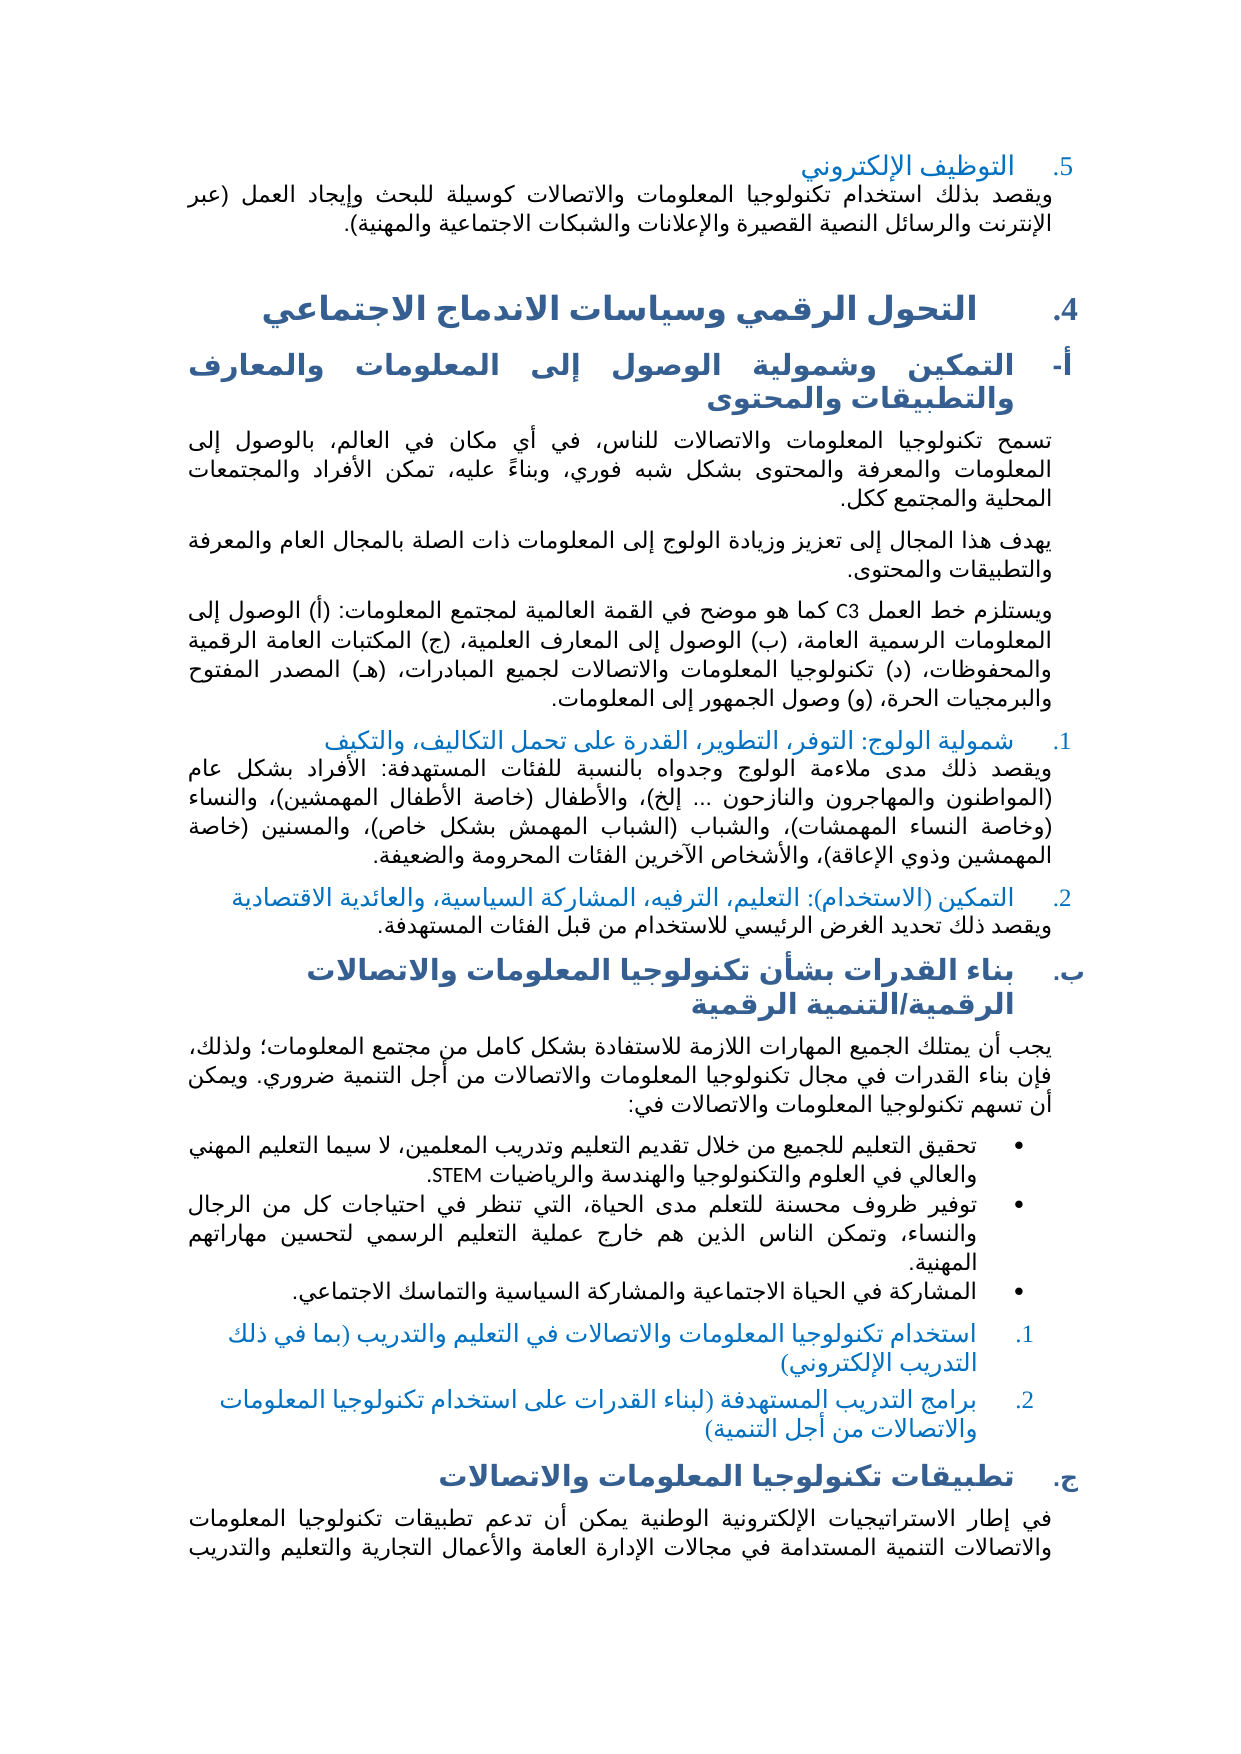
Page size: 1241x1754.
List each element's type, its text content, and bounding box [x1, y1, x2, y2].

subtitle التحول الرقمي وسياسات الاندماج الاجتماعي [187, 289, 1053, 327]
subtitle استخدام تكنولوجيا المعلومات والاتصالات في التعليم والتدريب (بما في ذلك التدريب الإلكتروني) [187, 1319, 1015, 1377]
subtitle التوظيف الإلكتروني [187, 150, 1053, 181]
text ويستلزم خط العمل C3 كما هو موضح في القمة العالمية لمجتمع المعلومات: (أ) الوصول إلى المعلومات الرسمية العامة، (ب) الوصول إلى المعارف العلمية، (ج) المكتبات العامة الرقمية والمحفوظات، (د) تكنولوجيا المعلومات والاتصالات لجميع المبادرات، (هـ) المصدر المفتوح والبرمجيات الحرة، (و) وصول الجمهور إلى المعلومات. [187, 597, 1053, 711]
subtitle التمكين (الاستخدام): التعليم، الترفيه، المشاركة السياسية، والعائدية الاقتصادية [187, 883, 1053, 912]
text ويقصد ذلك تحديد الغرض الرئيسي للاستخدام من قبل الفئات المستهدفة. [187, 912, 1053, 938]
subtitle تطبيقات تكنولوجيا المعلومات والاتصالات [187, 1459, 1053, 1493]
text تسمح تكنولوجيا المعلومات والاتصالات للناس، في أي مكان في العالم، بالوصول إلى المعلومات والمعرفة والمحتوى بشكل شبه فوري، وبناءً عليه، تمكن الأفراد والمجتمعات المحلية والمجتمع ككل. [187, 427, 1053, 512]
subtitle شمولية الولوج: التوفر، التطوير، القدرة على تحمل التكاليف، والتكيف [187, 726, 1053, 755]
subtitle بناء القدرات بشأن تكنولوجيا المعلومات والاتصالات الرقمية/التنمية الرقمية [187, 953, 1053, 1020]
list توفير ظروف محسنة للتعلم مدى الحياة، التي تنظر في احتياجات كل من الرجال والنساء، وتمكن الناس الذين هم خارج عملية التعليم الرسمي لتحسين مهاراتهم المهنية. [187, 1191, 1015, 1275]
text يهدف هذا المجال إلى تعزيز وزيادة الولوج إلى المعلومات ذات الصلة بالمجال العام والمعرفة والتطبيقات والمحتوى. [187, 527, 1053, 582]
text ويقصد ذلك مدى ملاءمة الولوج وجدواه بالنسبة للفئات المستهدفة: الأفراد بشكل عام (المواطنون والمهاجرون والنازحون ... إلخ)، والأطفال (خاصة الأطفال المهمشين)، والنساء (وخاصة النساء المهمشات)، والشباب (الشباب المهمش بشكل خاص)، والمسنين (خاصة المهمشين وذوي الإعاقة)، والأشخاص الآخرين الفئات المحرومة والضعيفة. [187, 755, 1053, 868]
subtitle برامج التدريب المستهدفة (لبناء القدرات على استخدام تكنولوجيا المعلومات والاتصالات من أجل التنمية) [187, 1385, 1015, 1442]
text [187, 1505, 1053, 1560]
text ويقصد بذلك استخدام تكنولوجيا المعلومات والاتصالات كوسيلة للبحث وإيجاد العمل (عبر الإنترنت والرسائل النصية القصيرة والإعلانات والشبكات الاجتماعية والمهنية). [187, 181, 1053, 236]
list تحقيق التعليم للجميع من خلال تقديم التعليم وتدريب المعلمين، لا سيما التعليم المهني والعالي في العلوم والتكنولوجيا والهندسة والرياضيات STEM. [187, 1132, 1015, 1188]
text يجب أن يمتلك الجميع المهارات اللازمة للاستفادة بشكل كامل من مجتمع المعلومات؛ ولذلك، فإن بناء القدرات في مجال تكنولوجيا المعلومات والاتصالات من أجل التنمية ضروري. ويمكن أن تسهم تكنولوجيا المعلومات والاتصالات في: [187, 1033, 1053, 1117]
list المشاركة في الحياة الاجتماعية والمشاركة السياسية والتماسك الاجتماعي. [187, 1278, 1015, 1304]
subtitle التمكين وشمولية الوصول إلى المعلومات والمعارف والتطبيقات والمحتوى [187, 348, 1053, 415]
